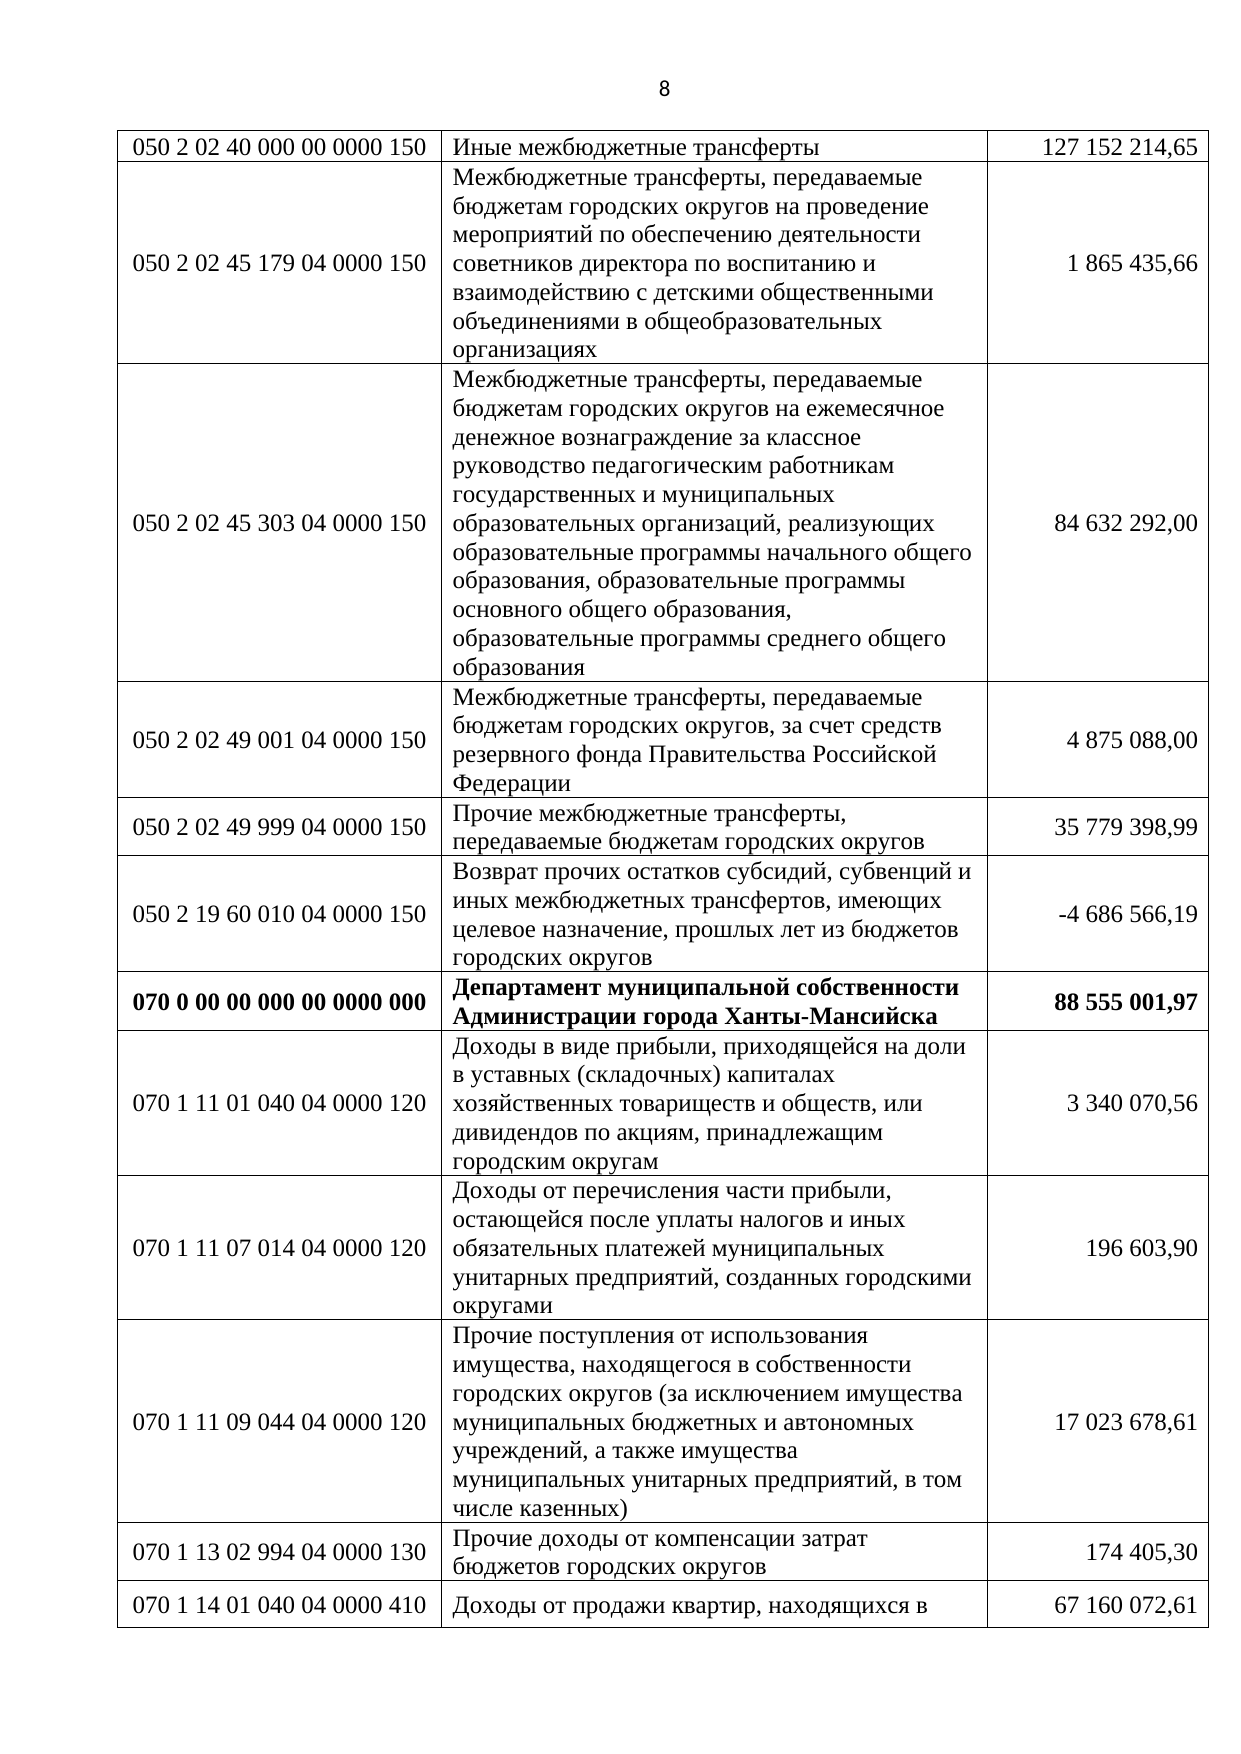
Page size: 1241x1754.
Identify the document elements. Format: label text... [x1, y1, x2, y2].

table_cell Доходы в виде прибыли, приходящейся на доли в уставных (складочных) капиталах хозяйственных товариществ и обществ, или дивидендов по акциям, принадлежащим городским округам [442, 1031, 987, 1174]
table_cell Иные межбюджетные трансферты [442, 131, 987, 161]
table_cell 070 0 00 00 000 00 0000 000 [118, 972, 441, 1030]
table_cell 050 2 02 40 000 00 0000 150 [118, 131, 441, 161]
table_cell 174 405,30 [988, 1523, 1208, 1580]
table_cell 050 2 19 60 010 04 0000 150 [118, 856, 441, 971]
table_cell 070 1 11 09 044 04 0000 120 [118, 1320, 441, 1522]
table_cell 4 875 088,00 [988, 682, 1208, 797]
table_cell 1 865 435,66 [988, 162, 1208, 363]
table_cell -4 686 566,19 [988, 856, 1208, 971]
table_cell 196 603,90 [988, 1176, 1208, 1319]
table_cell 88 555 001,97 [988, 972, 1208, 1030]
table_cell Возврат прочих остатков субсидий, субвенций и иных межбюджетных трансфертов, имеющих целевое назначение, прошлых лет из бюджетов городских округов [442, 856, 987, 971]
table_cell 070 1 11 07 014 04 0000 120 [118, 1176, 441, 1319]
table_cell Департамент муниципальной собственности Администрации города Ханты-Мансийска [442, 972, 987, 1030]
table_cell 050 2 02 49 001 04 0000 150 [118, 682, 441, 797]
table_cell Межбюджетные трансферты, передаваемые бюджетам городских округов на проведение мероприятий по обеспечению деятельности советников директора по воспитанию и взаимодействию с детскими общественными объединениями в общеобразовательных организациях [442, 162, 987, 363]
table_cell Прочие доходы от компенсации затрат бюджетов городских округов [442, 1523, 987, 1580]
table_cell 35 779 398,99 [988, 798, 1208, 855]
table_cell 070 1 13 02 994 04 0000 130 [118, 1523, 441, 1580]
table_cell Прочие межбюджетные трансферты, передаваемые бюджетам городских округов [442, 798, 987, 855]
table_cell Прочие поступления от использования имущества, находящегося в собственности городских округов (за исключением имущества муниципальных бюджетных и автономных учреждений, а также имущества муниципальных унитарных предприятий, в том числе казенных) [442, 1320, 987, 1522]
table_cell 84 632 292,00 [988, 364, 1208, 681]
table_cell 67 160 072,61 [988, 1581, 1208, 1627]
table_cell 070 1 11 01 040 04 0000 120 [118, 1031, 441, 1174]
table_cell 050 2 02 45 303 04 0000 150 [118, 364, 441, 681]
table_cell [442, 1581, 987, 1627]
table_cell 17 023 678,61 [988, 1320, 1208, 1522]
table_cell 050 2 02 45 179 04 0000 150 [118, 162, 441, 363]
table_cell 127 152 214,65 [988, 131, 1208, 161]
table_cell Доходы от перечисления части прибыли, остающейся после уплаты налогов и иных обязательных платежей муниципальных унитарных предприятий, созданных городскими округами [442, 1176, 987, 1319]
table_cell Межбюджетные трансферты, передаваемые бюджетам городских округов, за счет средств резервного фонда Правительства Российской Федерации [442, 682, 987, 797]
table_cell 050 2 02 49 999 04 0000 150 [118, 798, 441, 855]
table_cell Межбюджетные трансферты, передаваемые бюджетам городских округов на ежемесячное денежное вознаграждение за классное руководство педагогическим работникам государственных и муниципальных образовательных организаций, реализующих образовательные программы начального общего образования, образовательные программы основного общего образования, образовательные программы среднего общего образования [442, 364, 987, 681]
table_cell 3 340 070,56 [988, 1031, 1208, 1174]
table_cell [118, 1581, 441, 1627]
